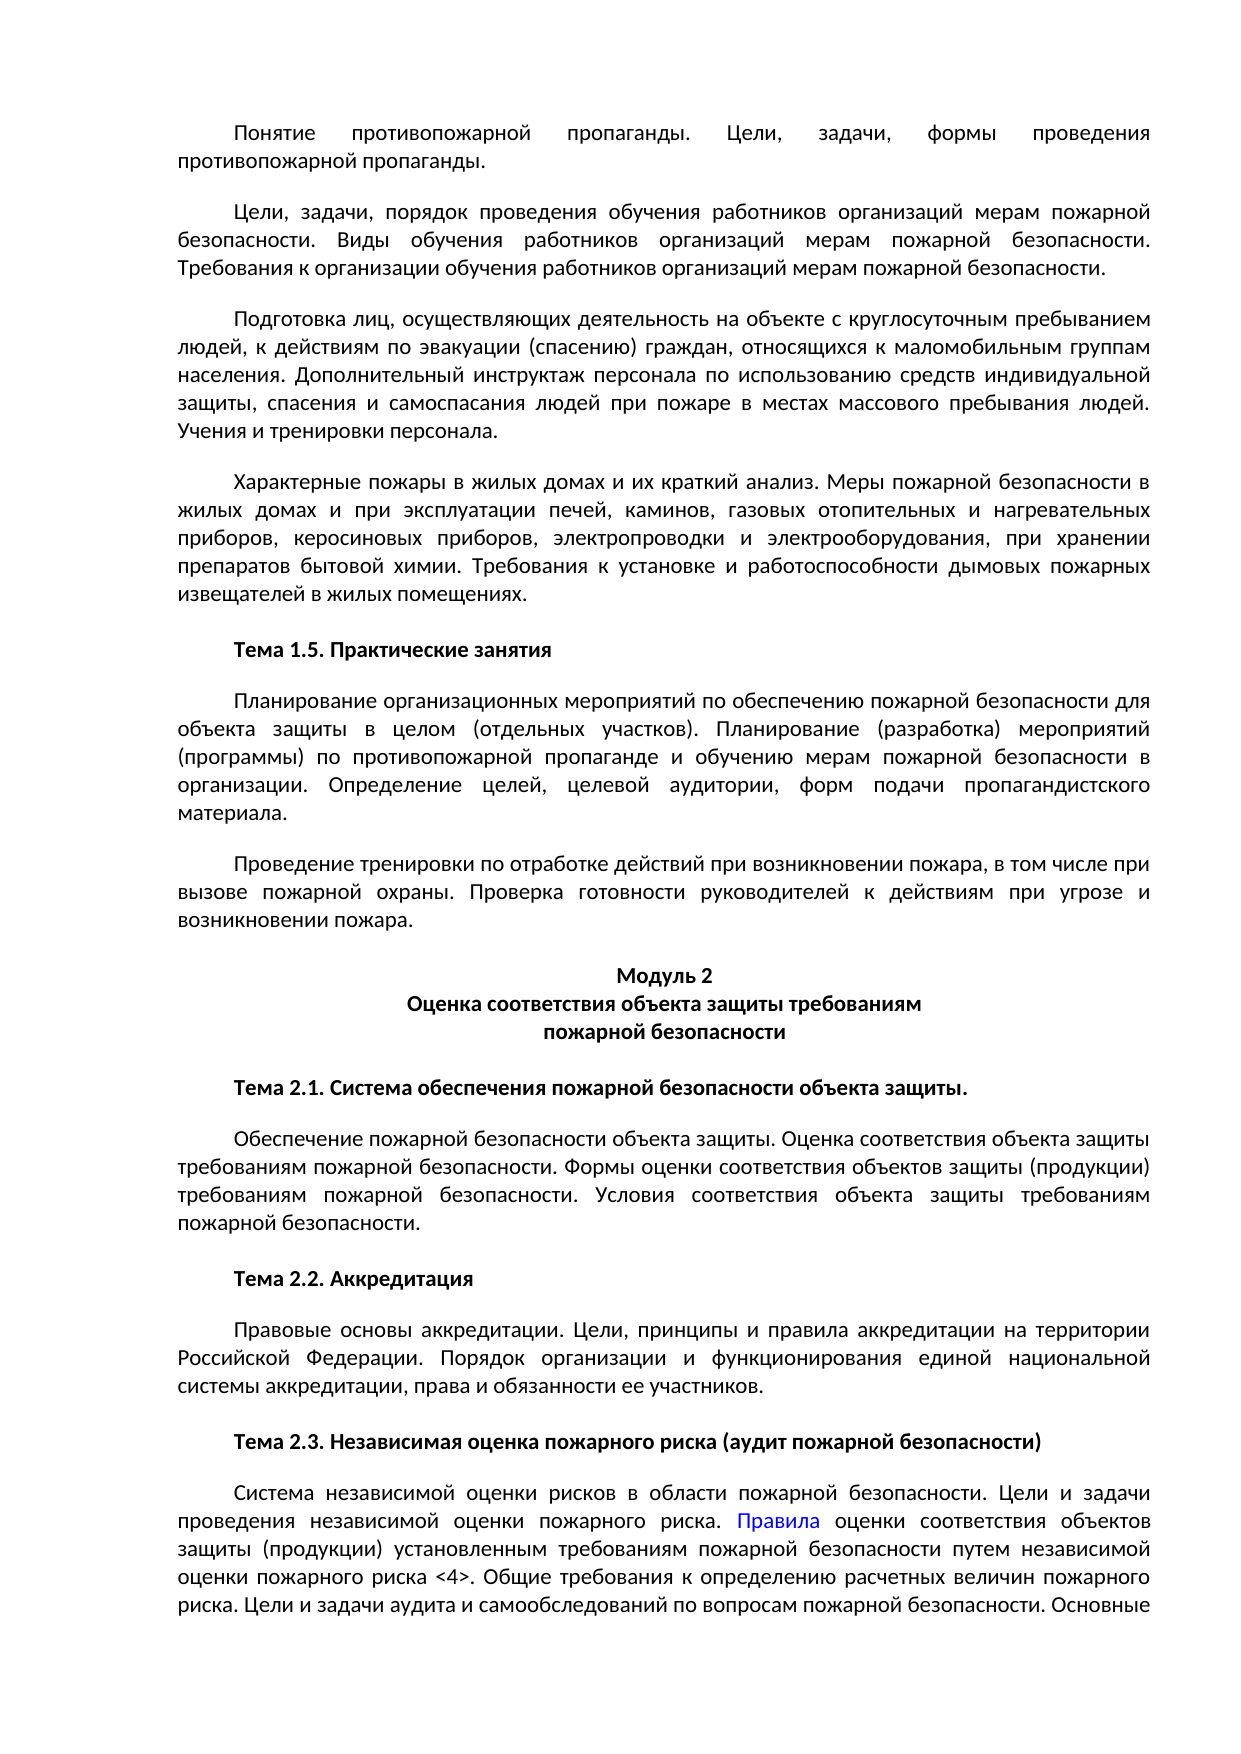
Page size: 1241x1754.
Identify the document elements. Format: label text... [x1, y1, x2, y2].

text Правовые основы аккредитации. Цели, принципы и правила аккредитации на территории Российской Федерации. Порядок организации и функционирования единой национальной системы аккредитации, права и обязанности ее участников. [177, 1315, 1152, 1399]
title Модуль 2 [177, 961, 1152, 989]
text Подготовка лиц, осуществляющих деятельность на объекте с круглосуточным пребыванием людей, к действиям по эвакуации (спасению) граждан, относящихся к маломобильным группам населения. Дополнительный инструктаж персонала по использованию средств индивидуальной защиты, спасения и самоспасания людей при пожаре в местах массового пребывания людей. Учения и тренировки персонала. [177, 304, 1152, 444]
text Характерные пожары в жилых домах и их краткий анализ. Меры пожарной безопасности в жилых домах и при эксплуатации печей, каминов, газовых отопительных и нагревательных приборов, керосиновых приборов, электропроводки и электрооборудования, при хранении препаратов бытовой химии. Требования к установке и работоспособности дымовых пожарных извещателей в жилых помещениях. [177, 467, 1152, 607]
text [177, 1478, 1152, 1618]
title Тема 1.5. Практические занятия [177, 635, 1152, 663]
title Тема 2.1. Система обеспечения пожарной безопасности объекта защиты. [177, 1073, 1152, 1101]
text Цели, задачи, порядок проведения обучения работников организаций мерам пожарной безопасности. Виды обучения работников организаций мерам пожарной безопасности. Требования к организации обучения работников организаций мерам пожарной безопасности. [177, 197, 1152, 281]
text Планирование организационных мероприятий по обеспечению пожарной безопасности для объекта защиты в целом (отдельных участков). Планирование (разработка) мероприятий (программы) по противопожарной пропаганде и обучению мерам пожарной безопасности в организации. Определение целей, целевой аудитории, форм подачи пропагандистского материала. [177, 686, 1152, 826]
text Обеспечение пожарной безопасности объекта защиты. Оценка соответствия объекта защиты требованиям пожарной безопасности. Формы оценки соответствия объектов защиты (продукции) требованиям пожарной безопасности. Условия соответствия объекта защиты требованиям пожарной безопасности. [177, 1124, 1152, 1236]
title Оценка соответствия объекта защиты требованиям [177, 989, 1152, 1017]
title Тема 2.3. Независимая оценка пожарного риска (аудит пожарной безопасности) [177, 1427, 1152, 1455]
title Тема 2.2. Аккредитация [177, 1264, 1152, 1292]
text Проведение тренировки по отработке действий при возникновении пожара, в том числе при вызове пожарной охраны. Проверка готовности руководителей к действиям при угрозе и возникновении пожара. [177, 849, 1152, 933]
title пожарной безопасности [177, 1017, 1152, 1045]
text Понятие противопожарной пропаганды. Цели, задачи, формы проведения противопожарной пропаганды. [177, 118, 1152, 174]
